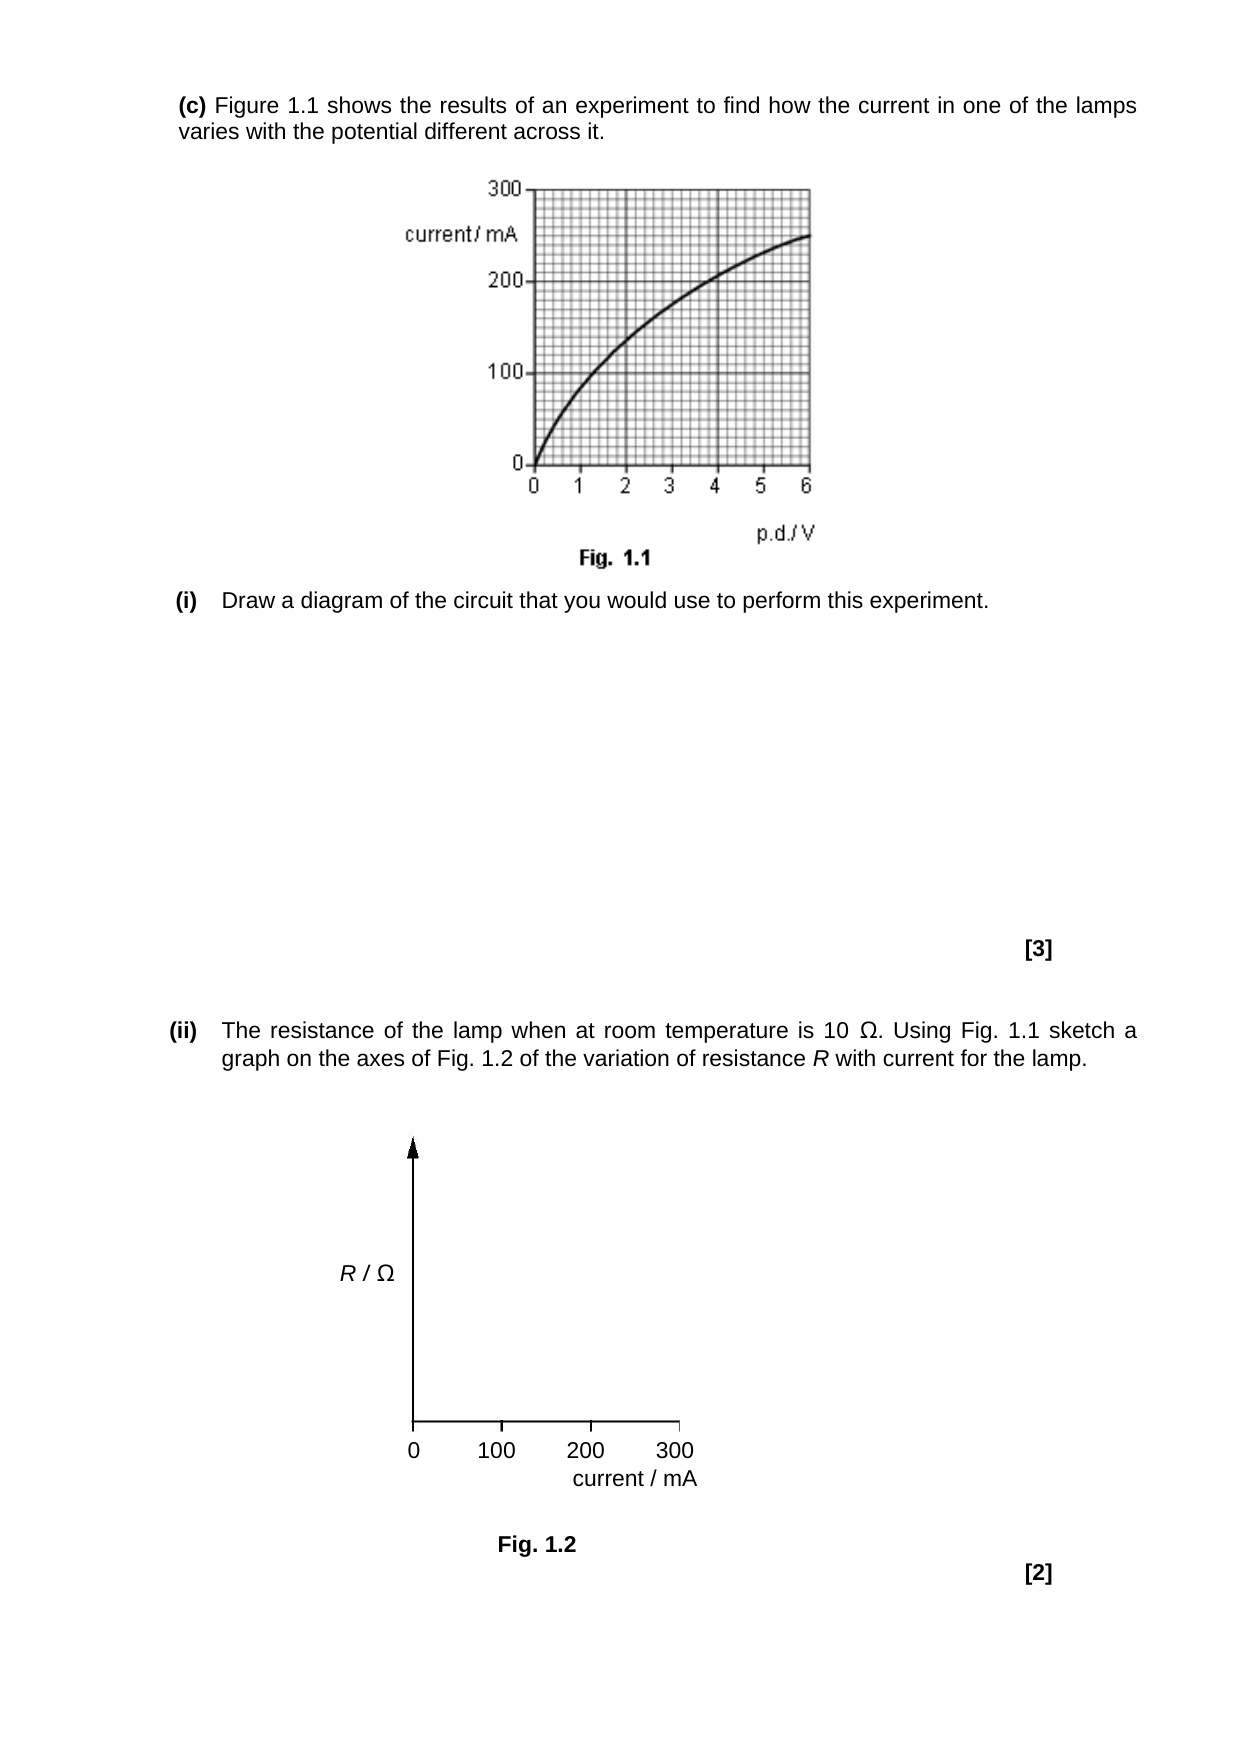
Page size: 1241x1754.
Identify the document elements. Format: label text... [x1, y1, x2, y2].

text (c) Figure 1.1 shows the results of an experiment to find how the current in one of the lamps varies with the potential different across it. [178, 92, 1138, 145]
picture [389, 163, 834, 587]
picture [402, 1288, 680, 1432]
text [2] [1024, 1558, 1138, 1585]
list The resistance of the lamp when at room temperature is 10 Ω. Using Fig. 1.1 sketch a graph on the axes of Fig. 1.2 of the variation of resistance R with current for the lamp. [169, 1016, 1138, 1071]
list Draw a diagram of the circuit that you would use to perform this experiment. [175, 587, 1138, 613]
picture [402, 1131, 680, 1256]
text R / Ω [339, 1256, 1138, 1288]
text Fig. 1.2 [497, 1531, 1138, 1558]
text 0 100 200 300 current / mA [407, 1437, 781, 1491]
text [3] [1024, 934, 1138, 961]
